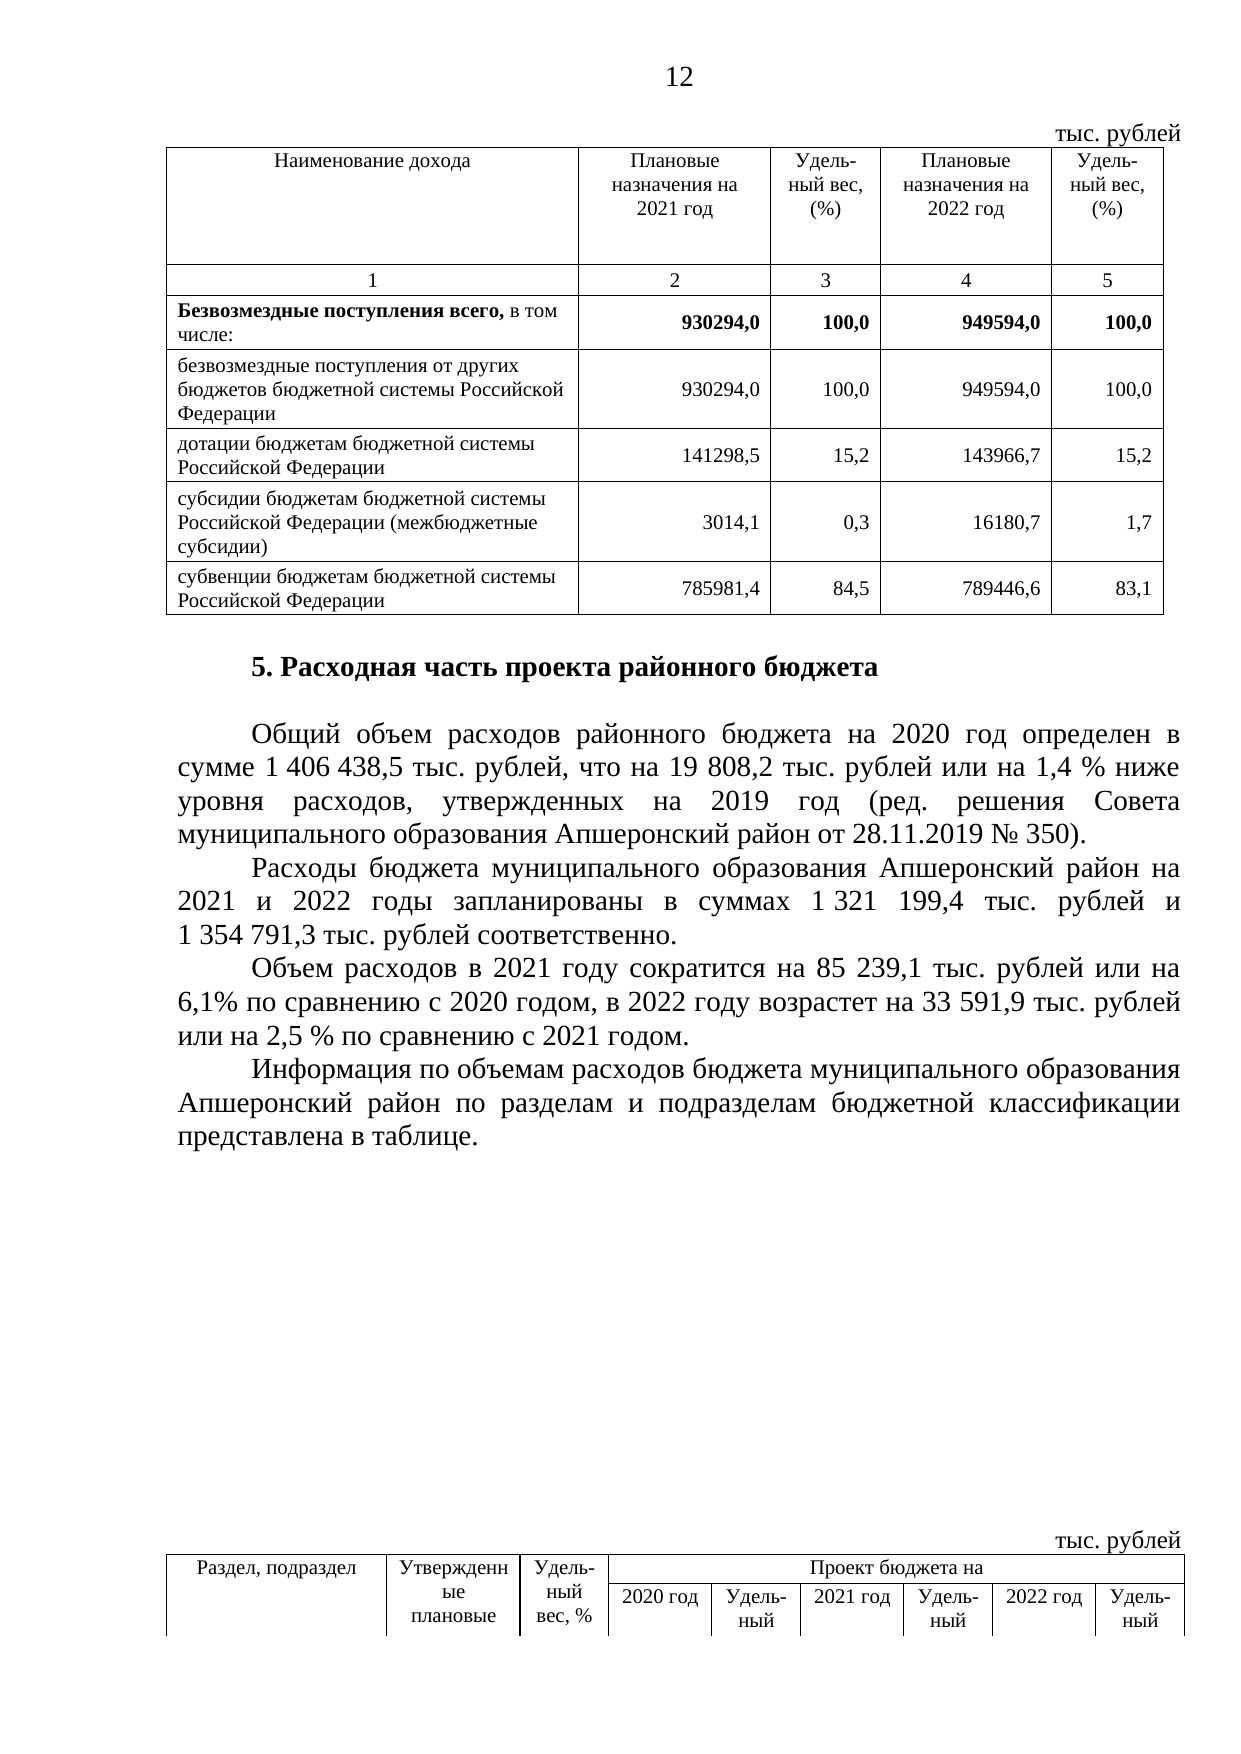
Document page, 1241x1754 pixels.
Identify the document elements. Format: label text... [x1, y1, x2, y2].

table_header Удель-ный вес, (%) [1052, 148, 1163, 264]
table_cell 16180,7 [881, 482, 1051, 561]
table_cell 141298,5 [579, 429, 770, 481]
table_cell 143966,7 [881, 429, 1051, 481]
table_cell 949594,0 [881, 296, 1051, 348]
table_cell 1,7 [1052, 482, 1163, 561]
table_cell 15,2 [771, 429, 880, 481]
table_header Удель-ный вес, (%) [771, 148, 880, 264]
table_cell 4 [881, 265, 1051, 295]
table_cell субсидии бюджетам бюджетной системы Российской Федерации (межбюджетные субсидии) [167, 482, 578, 561]
table_header Плановые назначения на 2022 год [881, 148, 1051, 264]
table_cell Удель-ный вес, % [1096, 1584, 1184, 1636]
table_cell дотации бюджетам бюджетной системы Российской Федерации [167, 429, 578, 481]
table_cell 100,0 [1052, 296, 1163, 348]
table_cell безвозмездные поступления от других бюджетов бюджетной системы Российской Федерации [167, 350, 578, 428]
text тыс. рублей [177, 1526, 1181, 1554]
table_header Утвержденные плановые назначения на 2019 год (ред. решения Совета МО Апшеронский район от 28.11.2019 № 350) [387, 1555, 519, 1636]
table_cell 930294,0 [579, 296, 770, 348]
table_cell 100,0 [771, 296, 880, 348]
table_cell субвенции бюджетам бюджетной системы Российской Федерации [167, 562, 578, 614]
table_cell 949594,0 [881, 350, 1051, 428]
text Объем расходов в 2021 году сократится на 85 239,1 тыс. рублей или на 6,1% по сравнению с 2020 годом, в 2022 году возрастет на 33 591,9 тыс. рублей или на 2,5 % по сравнению с 2021 годом. [177, 951, 1181, 1051]
table_cell 83,1 [1052, 562, 1163, 614]
table_cell 3 [771, 265, 880, 295]
table_cell 930294,0 [579, 350, 770, 428]
table_header Наименование дохода [167, 148, 578, 264]
table_cell Удель-ный вес, % [712, 1584, 800, 1636]
table_cell 2020 год [609, 1584, 711, 1636]
table_cell 5 [1052, 265, 1163, 295]
table_cell 0,3 [771, 482, 880, 561]
text Информация по объемам расходов бюджета муниципального образования Апшеронский район по разделам и подразделам бюджетной классификации представлена в таблице. [177, 1051, 1181, 1152]
table_cell 3014,1 [579, 482, 770, 561]
table_header Плановые назначения на 2021 год [579, 148, 770, 264]
table_header Раздел, подраздел [167, 1555, 386, 1636]
table_cell 785981,4 [579, 562, 770, 614]
table_header Проект бюджета на [609, 1555, 1184, 1583]
table_cell 84,5 [771, 562, 880, 614]
table_cell 789446,6 [881, 562, 1051, 614]
table_cell 100,0 [771, 350, 880, 428]
table_header Удель-ный вес, % [521, 1555, 608, 1636]
text тыс. рублей [177, 118, 1181, 147]
table_cell 2 [579, 265, 770, 295]
text Общий объем расходов районного бюджета на 2020 год определен в сумме 1 406 438,5 тыс. рублей, что на 19 808,2 тыс. рублей или на 1,4 % ниже уровня расходов, утвержденных на 2019 год (ред. решения Совета муниципального образования Апшеронский район от 28.11.2019 № 350). [177, 716, 1181, 850]
table_cell 2021 год [801, 1584, 903, 1636]
table_cell Безвозмездные поступления всего, в том числе: [167, 296, 578, 348]
table_cell 100,0 [1052, 350, 1163, 428]
table_cell 1 [167, 265, 578, 295]
table_cell 15,2 [1052, 429, 1163, 481]
table_cell 2022 год [993, 1584, 1095, 1636]
table_cell Удель-ный вес, % [904, 1584, 992, 1636]
text 5. Расходная часть проекта районного бюджета [177, 649, 1181, 682]
text Расходы бюджета муниципального образования Апшеронский район на 2021 и 2022 годы запланированы в суммах 1 321 199,4 тыс. рублей и 1 354 791,3 тыс. рублей соответственно. [177, 850, 1181, 951]
